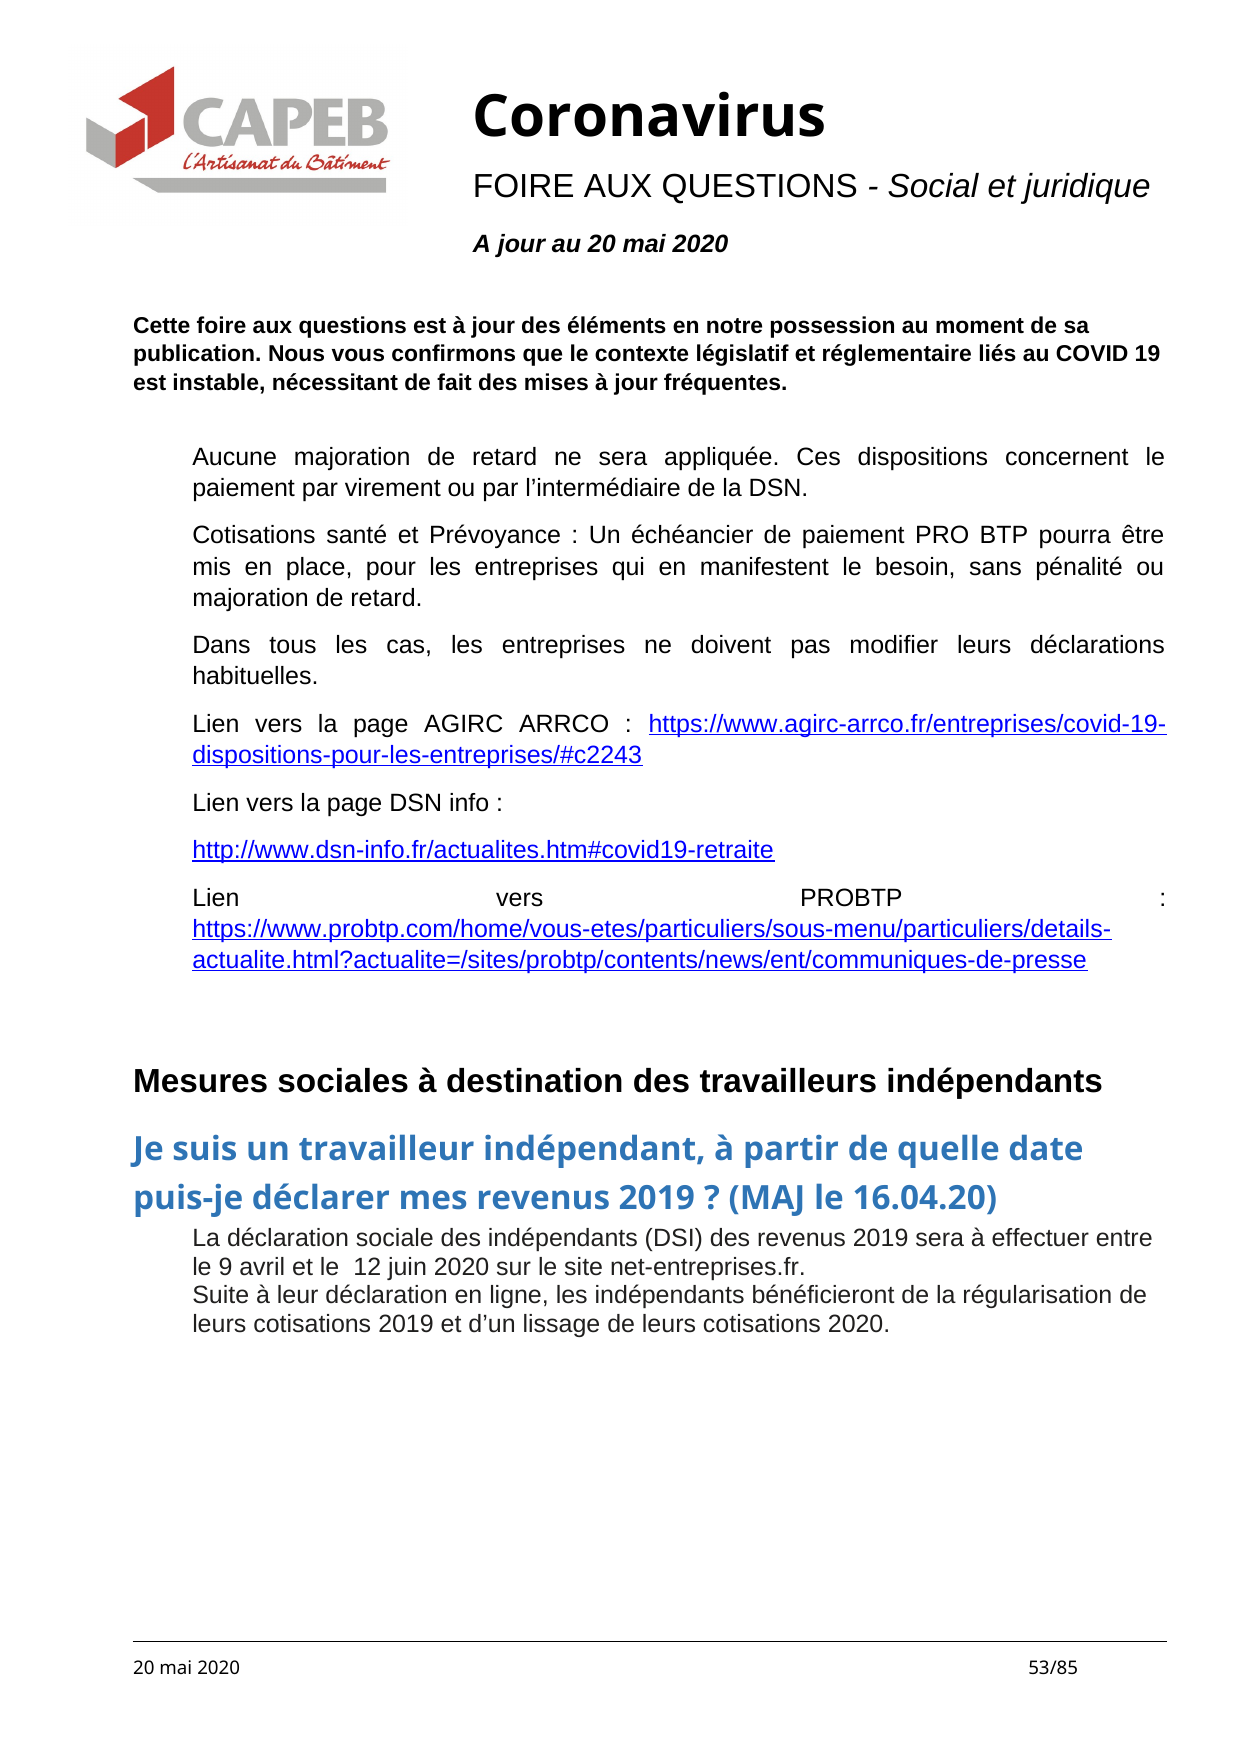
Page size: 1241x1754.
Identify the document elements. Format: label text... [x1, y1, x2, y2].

text Mesures sociales à destination des travailleurs indépendants [133, 1062, 1167, 1100]
text Dans tous les cas, les entreprises ne doivent pas modifier leurs déclarations habituelles. [192, 630, 1167, 690]
text Suite à leur déclaration en ligne, les indépendants bénéficieront de la régularisation de leurs cotisations 2019 et d’un lissage de leurs cotisations 2020. [192, 1280, 1167, 1338]
text http://www.dsn-info.fr/actualites.htm#covid19-retraite [192, 836, 1167, 864]
text Lien vers la page DSN info : [192, 788, 1167, 817]
text Lien vers PROBTP : https://www.probtp.com/home/vous-etes/particuliers/sous-menu/particuliers/details-actualite.html?actualite=/sites/probtp/contents/news/ent/communiques-de-presse [192, 883, 1167, 974]
text Lien vers la page AGIRC ARRCO : https://www.agirc-arrco.fr/entreprises/covid-19-dispositions-pour-les-entreprises/#c2243 [192, 709, 1167, 769]
subtitle Je suis un travailleur indépendant, à partir de quelle date puis-je déclarer mes revenus 2019 ? (MAJ le 16.04.20) [133, 1125, 1167, 1219]
text La déclaration sociale des indépendants (DSI) des revenus 2019 sera à effectuer entre le 9 avril et le 12 juin 2020 sur le site net-entreprises.fr. [192, 1223, 1167, 1280]
text Cotisations santé et Prévoyance : Un échéancier de paiement PRO BTP pourra être mis en place, pour les entreprises qui en manifestent le besoin, sans pénalité ou majoration de retard. [192, 521, 1167, 611]
picture [68, 44, 409, 226]
